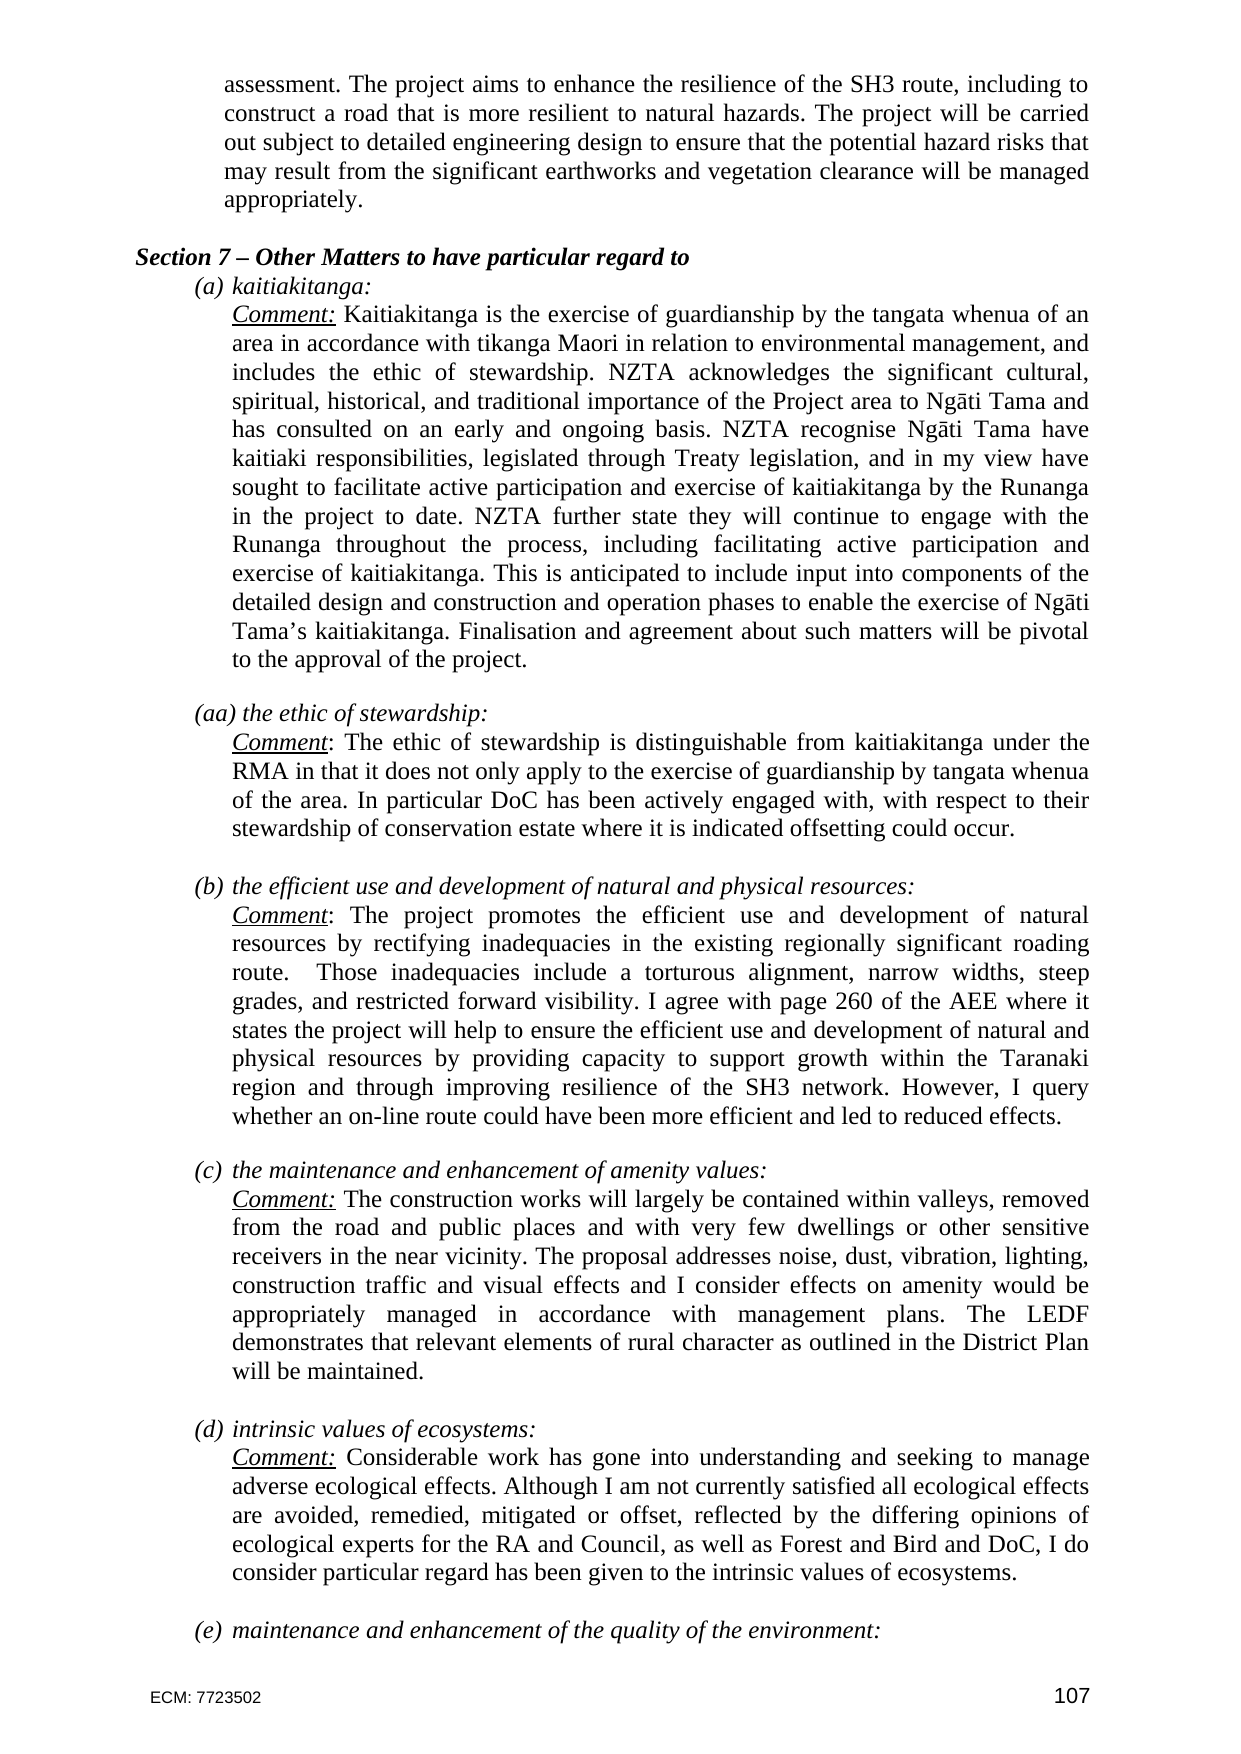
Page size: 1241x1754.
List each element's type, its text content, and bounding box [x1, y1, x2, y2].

list Comment: Kaitiakitanga is the exercise of guardianship by the tangata whenua of an area in accordance with tikanga Maori in relation to environmental management, and includes the ethic of stewardship. NZTA acknowledges the significant cultural, spiritual, historical, and traditional importance of the Project area to Ngāti Tama and has consulted on an early and ongoing basis. NZTA recognise Ngāti Tama have kaitiaki responsibilities, legislated through Treaty legislation, and in my view have sought to facilitate active participation and exercise of kaitiakitanga by the Runanga in the project to date. NZTA further state they will continue to engage with the Runanga throughout the process, including facilitating active participation and exercise of kaitiakitanga. This is anticipated to include input into components of the detailed design and construction and operation phases to enable the exercise of Ngāti Tama’s kaitiakitanga. Finalisation and agreement about such matters will be pivotal to the approval of the project. [232, 299, 1090, 673]
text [224, 69, 1090, 213]
list Comment: The construction works will largely be contained within valleys, removed from the road and public places and with very few dwellings or other sensitive receivers in the near vicinity. The proposal addresses noise, dust, vibration, lighting, construction traffic and visual effects and I consider effects on amenity would be appropriately managed in accordance with management plans. The LEDF demonstrates that relevant elements of rural character as outlined in the District Plan will be maintained. [232, 1184, 1090, 1385]
list intrinsic values of ecosystems: [194, 1414, 1090, 1442]
list Comment: The ethic of stewardship is distinguishable from kaitiakitanga under the RMA in that it does not only apply to the exercise of guardianship by tangata whenua of the area. In particular DoC has been actively engaged with, with respect to their stewardship of conservation estate where it is indicated offsetting could occur. [232, 727, 1090, 842]
list maintenance and enhancement of the quality of the environment: [194, 1615, 1090, 1644]
list kaitiakitanga: [194, 271, 1090, 299]
list Comment: Considerable work has gone into understanding and seeking to manage adverse ecological effects. Although I am not currently satisfied all ecological effects are avoided, remedied, mitigated or offset, reflected by the differing opinions of ecological experts for the RA and Council, as well as Forest and Bird and DoC, I do consider particular regard has been given to the intrinsic values of ecosystems. [232, 1442, 1090, 1586]
list the maintenance and enhancement of amenity values: [194, 1155, 1090, 1184]
text (aa) the ethic of stewardship: [194, 698, 1090, 727]
list Comment: The project promotes the efficient use and development of natural resources by rectifying inadequacies in the existing regionally significant roading route. Those inadequacies include a torturous alignment, narrow widths, steep grades, and restricted forward visibility. I agree with page 260 of the AEE where it states the project will help to ensure the efficient use and development of natural and physical resources by providing capacity to support growth within the Taranaki region and through improving resilience of the SH3 network. However, I query whether an on-line route could have been more efficient and led to reduced effects. [232, 900, 1090, 1130]
list the efficient use and development of natural and physical resources: [194, 871, 1090, 900]
subtitle Section 7 – Other Matters to have particular regard to [135, 242, 1090, 271]
